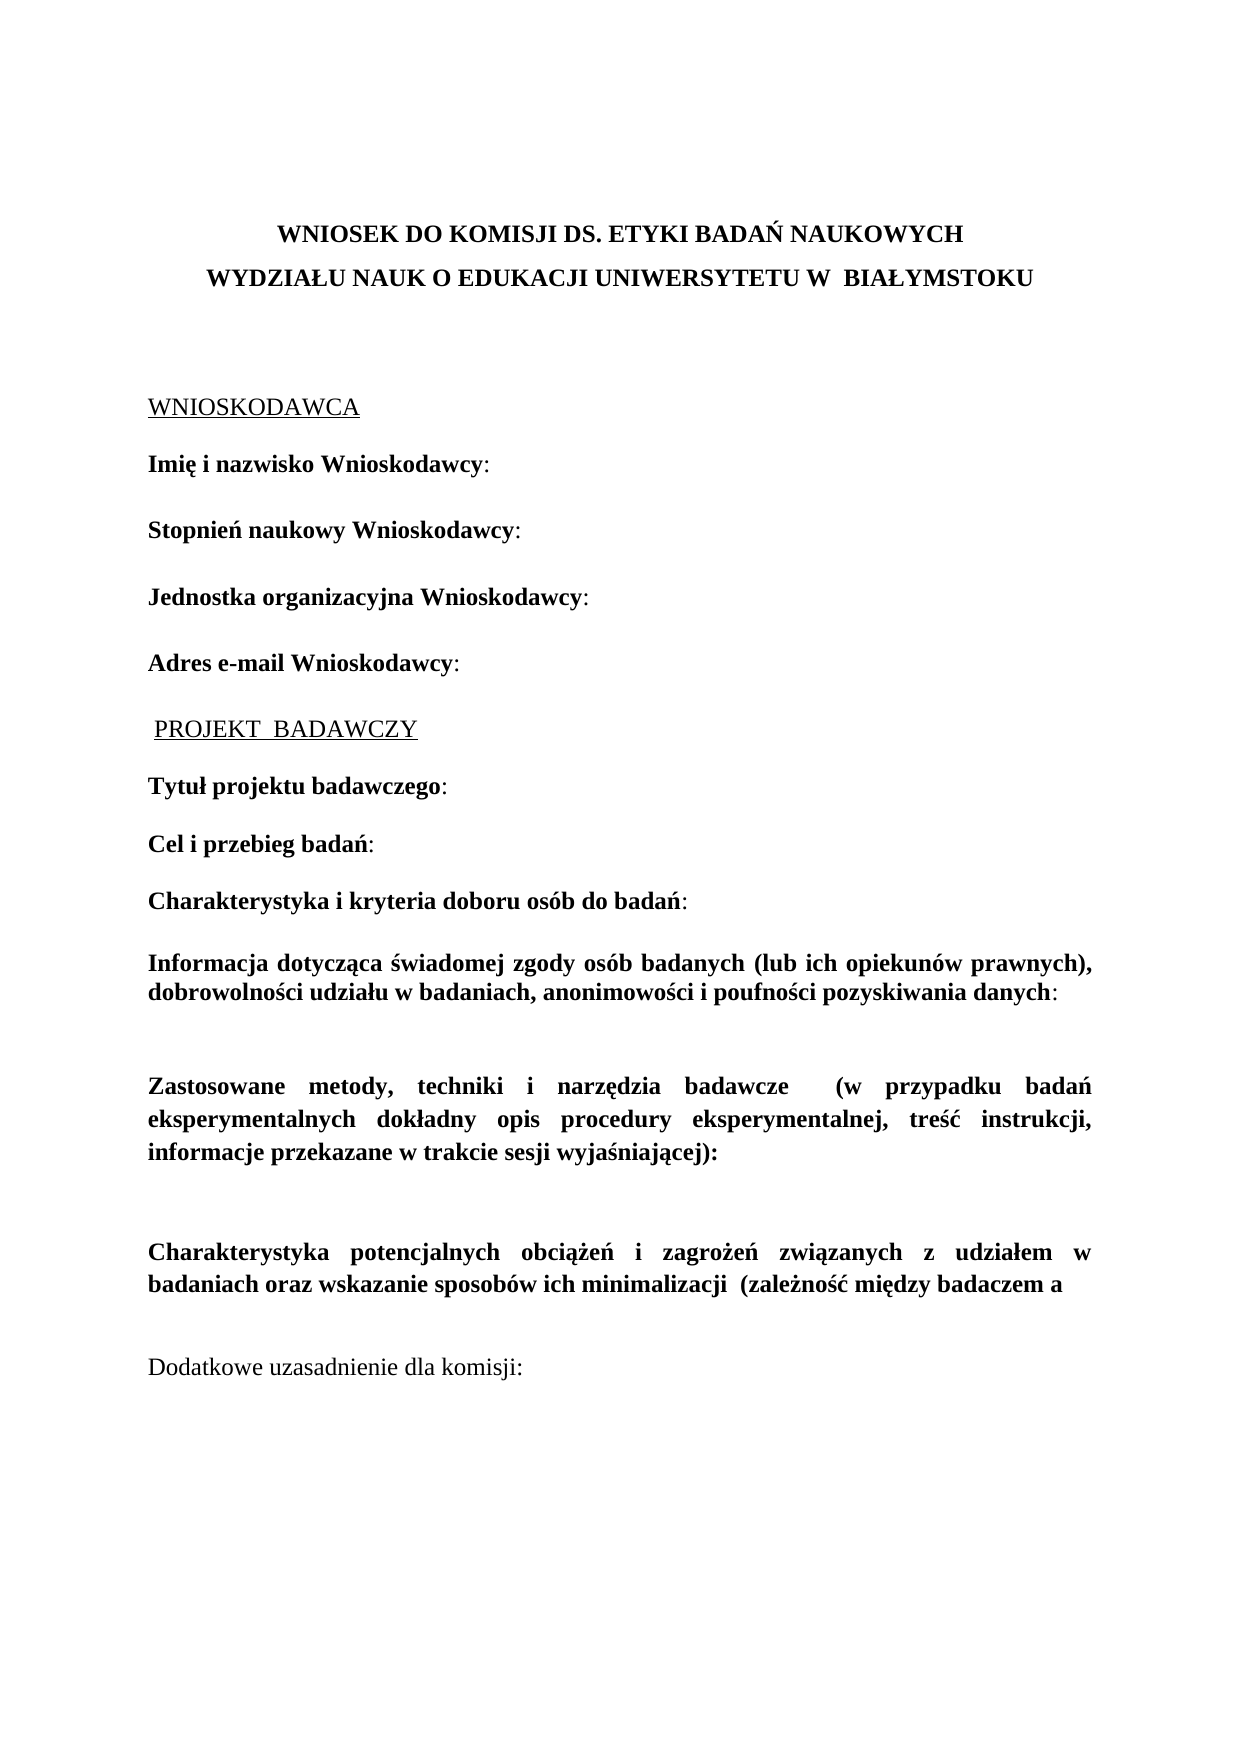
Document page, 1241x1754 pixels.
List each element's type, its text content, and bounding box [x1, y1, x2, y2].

text Adres e-mail Wnioskodawcy: [148, 648, 1093, 676]
text Charakterystyka potencjalnych obciążeń i zagrożeń związanych z udziałem w badaniach oraz wskazanie sposobów ich minimalizacji (zależność między badaczem a [148, 1237, 1093, 1298]
text Zastosowane metody, techniki i narzędzia badawcze (w przypadku badań eksperymentalnych dokładny opis procedury eksperymentalnej, treść instrukcji, informacje przekazane w trakcie sesji wyjaśniającej): [148, 1071, 1093, 1166]
text Stopnień naukowy Wnioskodawcy: [148, 516, 1093, 544]
text PROJEKT BADAWCZY [148, 714, 1093, 742]
text Charakterystyka i kryteria doboru osób do badań: [148, 886, 1093, 915]
text Tytuł projektu badawczego: [148, 771, 1093, 800]
text Imię i nazwisko Wnioskodawcy: [148, 449, 1093, 478]
text WYDZIAŁU NAUK O EDUKACJI UNIWERSYTETU W BIAŁYMSTOKU [148, 263, 1093, 291]
text WNIOSEK DO KOMISJI DS. ETYKI BADAŃ NAUKOWYCH [148, 219, 1093, 248]
text Jednostka organizacyjna Wnioskodawcy: [148, 582, 1093, 610]
text Dodatkowe uzasadnienie dla komisji: [148, 1352, 1093, 1381]
text WNIOSKODAWCA [148, 392, 1093, 421]
text Cel i przebieg badań: [148, 829, 1093, 857]
text Informacja dotycząca świadomej zgody osób badanych (lub ich opiekunów prawnych), dobrowolności udziału w badaniach, anonimowości i poufności pozyskiwania danych: [148, 948, 1093, 1005]
